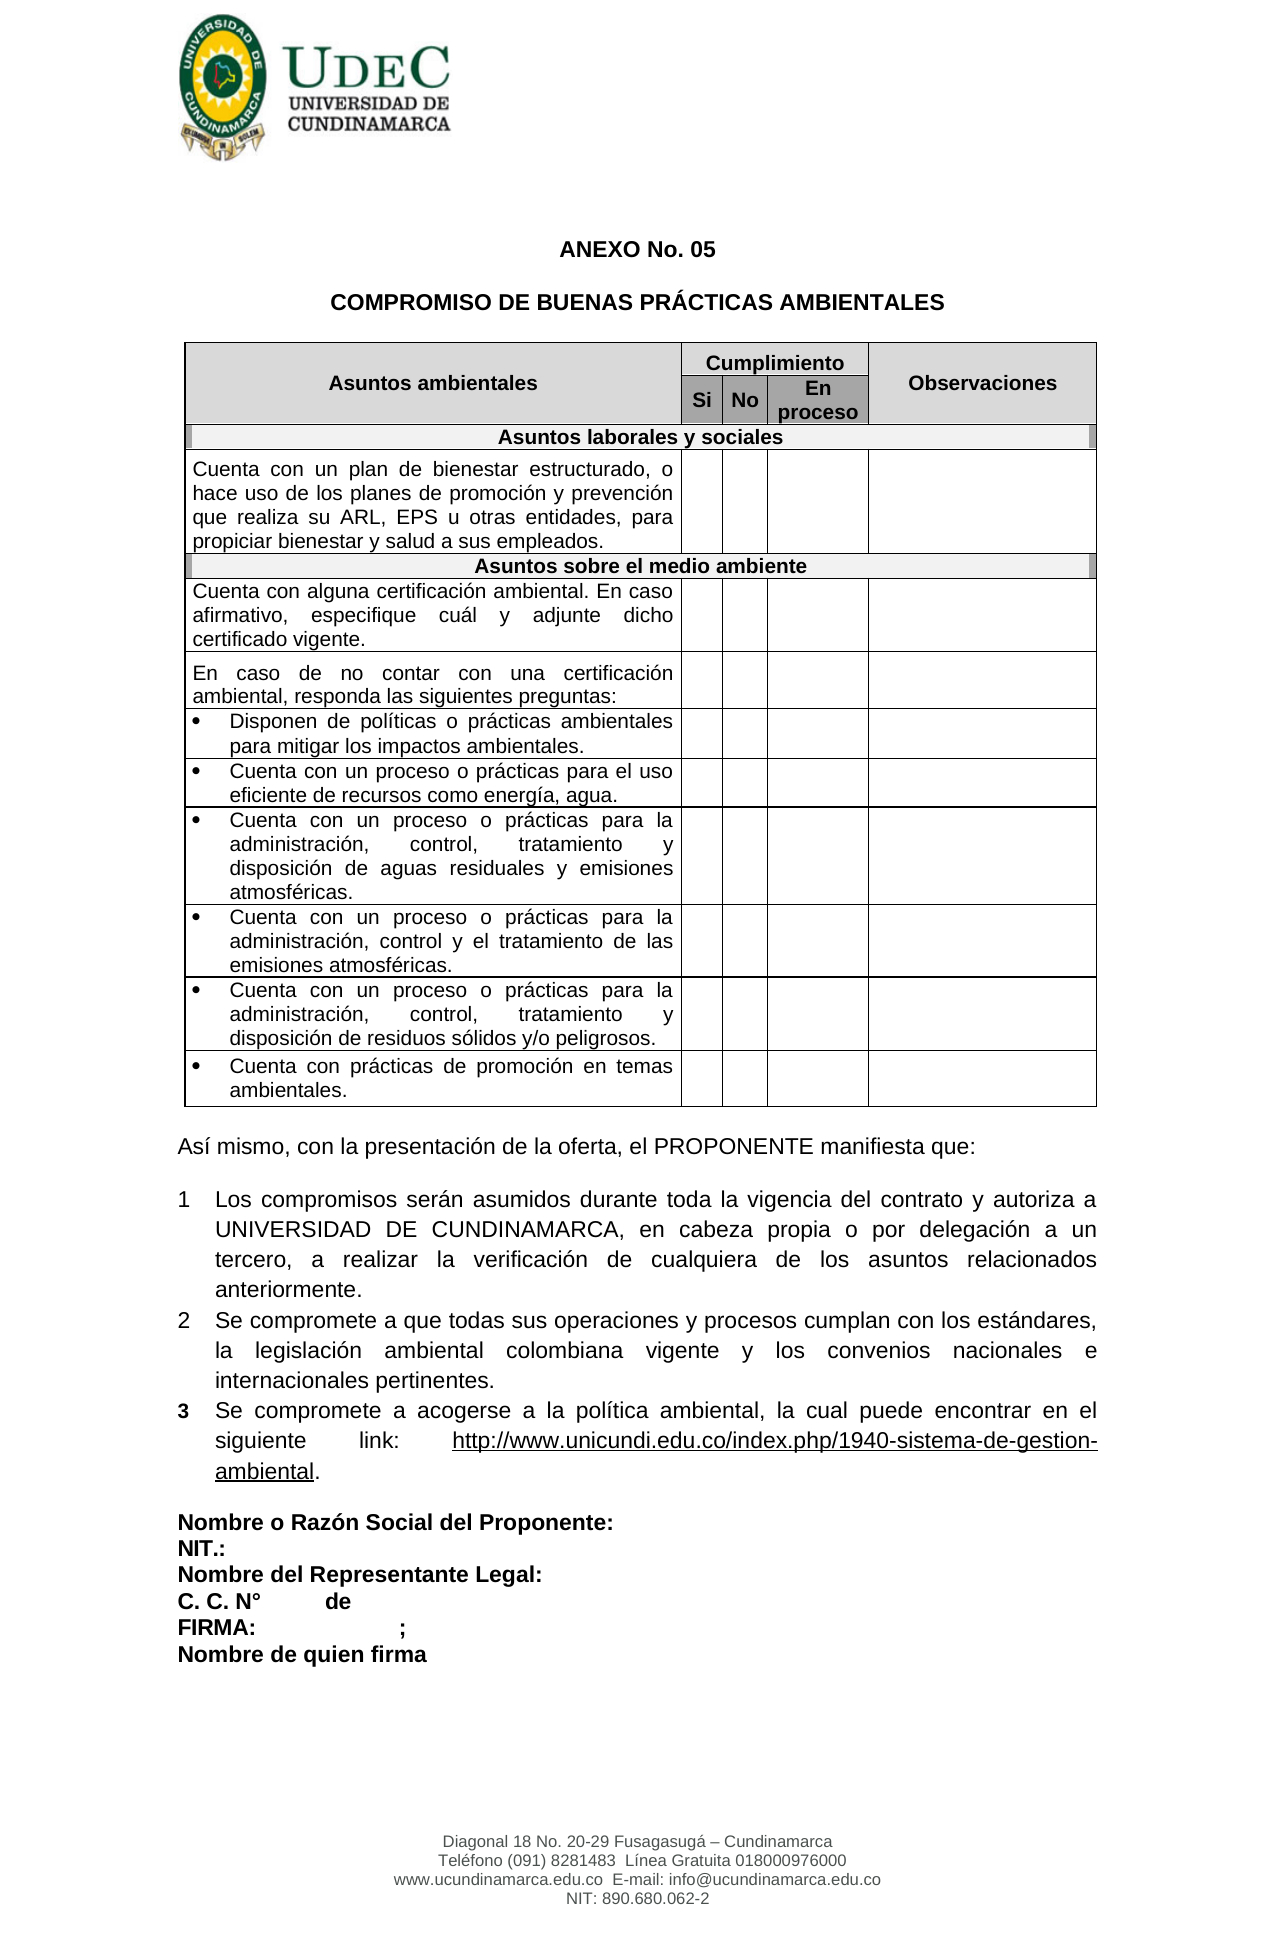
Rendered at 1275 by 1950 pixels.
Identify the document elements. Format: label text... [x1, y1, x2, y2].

table_cell [723, 808, 767, 903]
table_cell [869, 579, 1096, 651]
text NIT.: [177, 1535, 1098, 1561]
picture [178, 13, 453, 163]
text C. C. N° de [177, 1588, 1098, 1614]
table_cell Si [682, 376, 722, 423]
text Nombre del Representante Legal: [177, 1561, 1098, 1588]
table_cell [723, 709, 767, 757]
table_cell [682, 709, 722, 757]
table_cell [682, 652, 722, 708]
table_cell [768, 709, 868, 757]
text Nombre o Razón Social del Proponente: [177, 1509, 1098, 1535]
table_header Observaciones [869, 343, 1096, 423]
text Así mismo, con la presentación de la oferta, el PROPONENTE manifiesta que: [177, 1133, 1098, 1159]
table_cell Cuenta con prácticas de promoción en temas ambientales. [186, 1051, 681, 1106]
table_cell [768, 579, 868, 651]
table_cell [869, 978, 1096, 1049]
table_cell [869, 905, 1096, 976]
table_cell [768, 450, 868, 553]
table_cell [682, 1051, 722, 1106]
table_cell [768, 1051, 868, 1106]
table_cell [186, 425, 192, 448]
list Se compromete a que todas sus operaciones y procesos cumplan con los estándares, la legislación ambiental colombiana vigente y los convenios nacionales e internacionales pertinentes. [177, 1307, 1098, 1393]
table_cell No [723, 376, 767, 423]
table_cell En caso de no contar con una certificación ambiental, responda las siguientes preguntas: [186, 652, 681, 708]
table_cell [723, 450, 767, 553]
text Nombre de quien firma [177, 1641, 1098, 1667]
table_cell [869, 1051, 1096, 1106]
table_cell [723, 652, 767, 708]
table_cell En proceso [768, 376, 868, 423]
list Se compromete a acogerse a la política ambiental, la cual puede encontrar en el siguiente link: http://www.unicundi.edu.co/index.php/1940-sistema-de-gestion-ambiental. [177, 1397, 1098, 1484]
table_cell [869, 709, 1096, 757]
table_cell [682, 808, 722, 903]
table_cell [723, 759, 767, 806]
table_cell [682, 450, 722, 553]
table_cell [723, 978, 767, 1049]
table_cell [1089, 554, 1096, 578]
table_cell Cuenta con un plan de bienestar estructurado, o hace uso de los planes de promoción y prevención que realiza su ARL, EPS u otras entidades, para propiciar bienestar y salud a sus empleados. [186, 450, 681, 553]
table_cell Cuenta con alguna certificación ambiental. En caso afirmativo, especifique cuál y adjunte dicho certificado vigente. [186, 579, 681, 651]
text COMPROMISO DE BUENAS PRÁCTICAS AMBIENTALES [177, 289, 1098, 315]
list Los compromisos serán asumidos durante toda la vigencia del contrato y autoriza a UNIVERSIDAD DE CUNDINAMARCA, en cabeza propia o por delegación a un tercero, a realizar la verificación de cualquiera de los asuntos relacionados anteriormente. [177, 1186, 1098, 1303]
table_cell [768, 652, 868, 708]
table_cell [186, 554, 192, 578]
table_cell [869, 759, 1096, 806]
table_cell [768, 905, 868, 976]
table_cell [768, 808, 868, 903]
table_cell Cuenta con un proceso o prácticas para el uso eficiente de recursos como energía, agua. [186, 759, 681, 806]
table_header Asuntos ambientales [186, 343, 681, 423]
table_cell [869, 808, 1096, 903]
table_cell Cuenta con un proceso o prácticas para la administración, control, tratamiento y disposición de aguas residuales y emisiones atmosféricas. [186, 808, 681, 903]
text FIRMA: ; [177, 1614, 1098, 1641]
table_cell [723, 905, 767, 976]
table_cell [869, 652, 1096, 708]
table_cell [768, 978, 868, 1049]
table_cell [723, 579, 767, 651]
table_header Cumplimiento [682, 343, 868, 374]
text ANEXO No. 05 [177, 236, 1098, 263]
table_cell [768, 759, 868, 806]
table_cell [723, 1051, 767, 1106]
table_cell [682, 579, 722, 651]
table_cell Cuenta con un proceso o prácticas para la administración, control y el tratamiento de las emisiones atmosféricas. [186, 905, 681, 976]
table_cell [869, 450, 1096, 553]
table_cell [682, 759, 722, 806]
table_cell Disponen de políticas o prácticas ambientales para mitigar los impactos ambientales. [186, 709, 681, 757]
table_cell [682, 905, 722, 976]
table_cell Cuenta con un proceso o prácticas para la administración, control, tratamiento y disposición de residuos sólidos y/o peligrosos. [186, 978, 681, 1049]
table_cell [682, 978, 722, 1049]
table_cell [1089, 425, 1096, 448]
